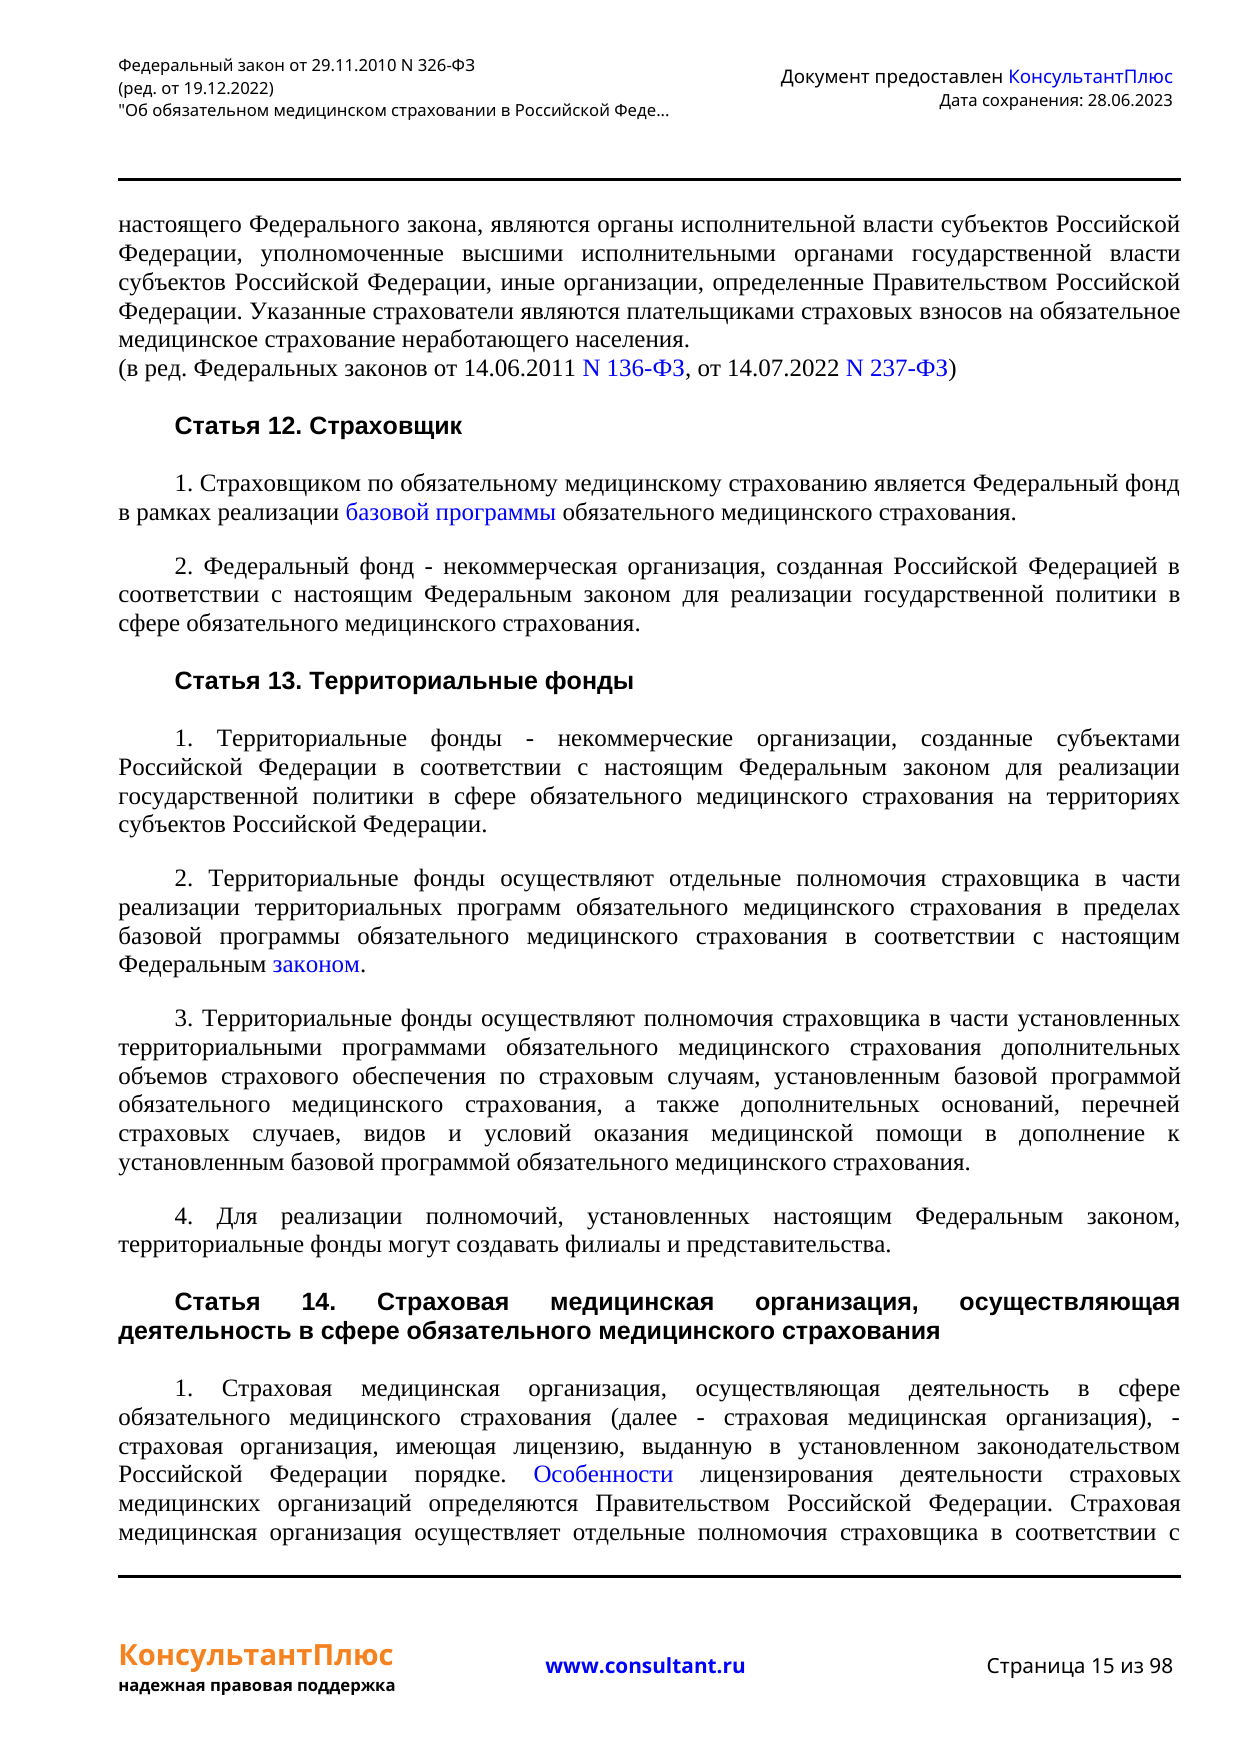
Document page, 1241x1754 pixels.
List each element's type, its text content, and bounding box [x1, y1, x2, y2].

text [118, 209, 1181, 353]
text 2. Территориальные фонды осуществляют отдельные полномочия страховщика в части реализации территориальных программ обязательного медицинского страхования в пределах базовой программы обязательного медицинского страхования в соответствии с настоящим Федеральным законом. [118, 863, 1181, 978]
title Статья 13. Территориальные фонды [118, 666, 1181, 694]
text 4. Для реализации полномочий, установленных настоящим Федеральным законом, территориальные фонды могут создавать филиалы и представительства. [118, 1201, 1181, 1258]
text 1. Территориальные фонды - некоммерческие организации, созданные субъектами Российской Федерации в соответствии с настоящим Федеральным законом для реализации государственной политики в сфере обязательного медицинского страхования на территориях субъектов Российской Федерации. [118, 723, 1181, 838]
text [118, 1373, 1181, 1546]
title Статья 12. Страховщик [118, 411, 1181, 439]
text 3. Территориальные фонды осуществляют полномочия страховщика в части установленных территориальными программами обязательного медицинского страхования дополнительных объемов страхового обеспечения по страховым случаям, установленным базовой программой обязательного медицинского страхования, а также дополнительных оснований, перечней страховых случаев, видов и условий оказания медицинской помощи в дополнение к установленным базовой программой обязательного медицинского страхования. [118, 1003, 1181, 1176]
title Статья 14. Страховая медицинская организация, осуществляющая деятельность в сфере обязательного медицинского страхования [118, 1287, 1181, 1344]
text 1. Страховщиком по обязательному медицинскому страхованию является Федеральный фонд в рамках реализации базовой программы обязательного медицинского страхования. [118, 468, 1181, 526]
text 2. Федеральный фонд - некоммерческая организация, созданная Российской Федерацией в соответствии с настоящим Федеральным законом для реализации государственной политики в сфере обязательного медицинского страхования. [118, 551, 1181, 637]
text (в ред. Федеральных законов от 14.06.2011 N 136-ФЗ, от 14.07.2022 N 237-ФЗ) [118, 353, 1181, 382]
